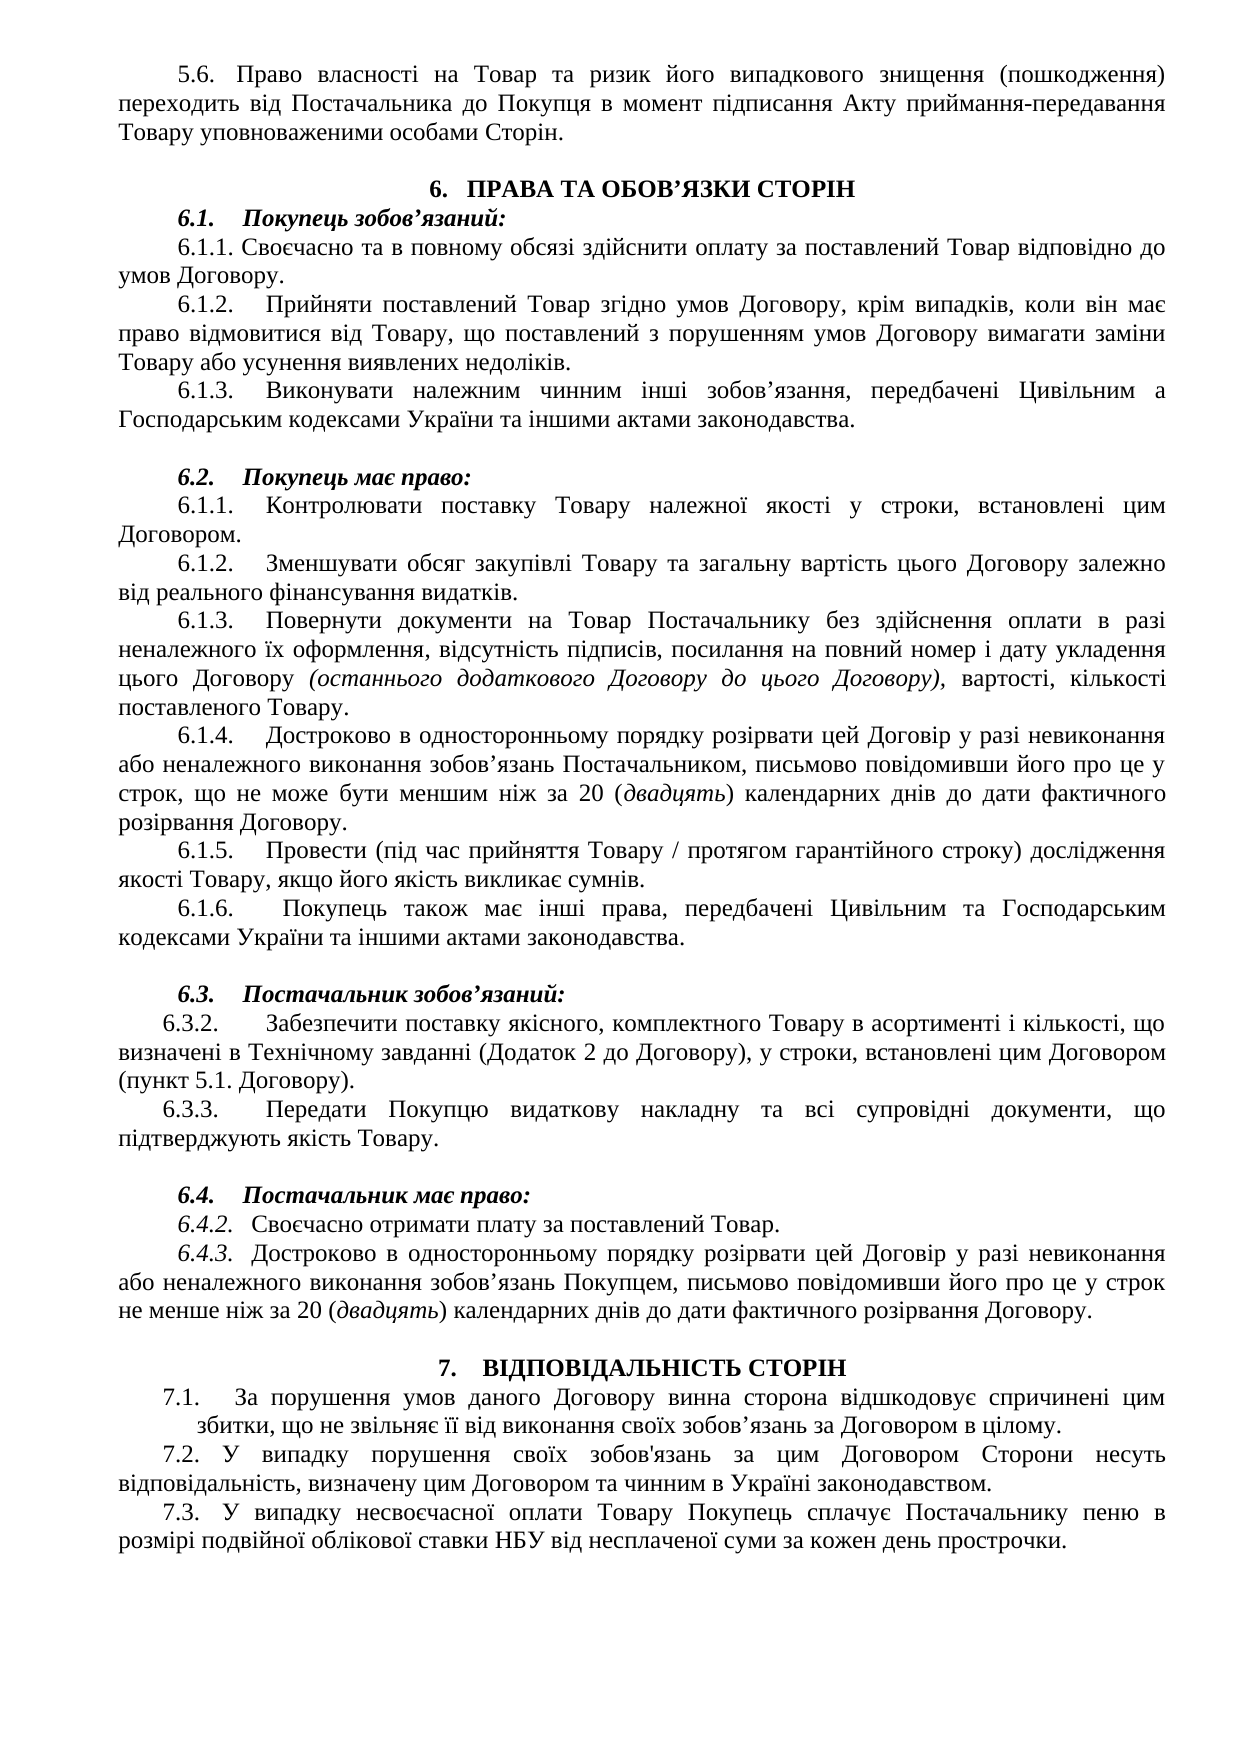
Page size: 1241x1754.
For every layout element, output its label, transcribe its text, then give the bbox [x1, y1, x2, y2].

list Провести (під час прийняття Товару / протягом гарантійного строку) дослідження якості Товару, якщо його якість викликає сумнів. [118, 835, 1167, 893]
list У випадку несвоєчасної оплати Товару Покупець сплачує Постачальнику пеню в розмірі подвійної облікової ставки НБУ від несплаченої суми за кожен день прострочки. [118, 1497, 1167, 1554]
list Достроково в односторонньому порядку розірвати цей Договір у разі невиконання або неналежного виконання зобов’язань Покупцем, письмово повідомивши його про це у строк не менше ніж за 20 (двадцять) календарних днів до дати фактичного розірвання Договору. [118, 1238, 1167, 1324]
list Передати Покупцю видаткову накладну та всі супровідні документи, що підтверджують якість Товару. [118, 1094, 1167, 1152]
list Покупець має право: [177, 462, 1167, 490]
list Покупець також має інші права, передбачені Цивільним та Господарським кодексами України та іншими актами законодавства. [118, 893, 1167, 950]
list Забезпечити поставку якісного, комплектного Товару в асортименті і кількості, що визначені в Технічному завданні (Додаток 2 до Договору), у строки, встановлені цим Договором (пункт 5.1. Договору). [118, 1008, 1167, 1094]
list Виконувати належним чинним інші зобов’язання, передбачені Цивільним а Господарським кодексами України та іншими актами законодавства. [118, 375, 1167, 433]
list Постачальник зобов’язаний: [177, 979, 1167, 1008]
list Постачальник має право: [177, 1180, 1167, 1209]
list Право власності на Товар та ризик його випадкового знищення (пошкодження) переходить від Постачальника до Покупця в момент підписання Акту приймання-передавання Товару уповноваженими особами Сторін. [118, 59, 1167, 145]
list Своєчасно отримати плату за поставлений Товар. [118, 1209, 1167, 1238]
list Покупець зобов’язаний: [177, 203, 1167, 232]
list Зменшувати обсяг закупівлі Товару та загальну вартість цього Договору залежно від реального фінансування видатків. [118, 548, 1167, 605]
list Достроково в односторонньому порядку розірвати цей Договір у разі невиконання або неналежного виконання зобов’язань Постачальником, письмово повідомивши його про це у строк, що не може бути меншим ніж за 20 (двадцять) календарних днів до дати фактичного розірвання Договору. [118, 720, 1167, 835]
list 6.1.1. Своєчасно та в повному обсязі здійснити оплату за поставлений Товар відповідно до умов Договору. [118, 232, 1167, 289]
list Повернути документи на Товар Постачальнику без здійснення оплати в разі неналежного їх оформлення, відсутність підписів, посилання на повний номер і дату укладення цього Договору (останнього додаткового Договору до цього Договору), вартості, кількості поставленого Товару. [118, 605, 1167, 720]
list За порушення умов даного Договору винна сторона відшкодовує спричинені цим збитки, що не звільняє її від виконання своїх зобов’язань за Договором в цілому. [162, 1382, 1167, 1439]
list Прийняти поставлений Товар згідно умов Договору, крім випадків, коли він має право відмовитися від Товару, що поставлений з порушенням умов Договору вимагати заміни Товару або усунення виявлених недоліків. [118, 289, 1167, 375]
list У випадку порушення своїх зобов'язань за цим Договором Сторони несуть відповідальність, визначену цим Договором та чинним в Україні законодавством. [118, 1439, 1167, 1497]
list ПРАВА ТА ОБОВ’ЯЗКИ СТОРІН [118, 174, 1167, 203]
list ВІДПОВІДАЛЬНІСТЬ СТОРІН [118, 1353, 1167, 1382]
list Контролювати поставку Товару належної якості у строки, встановлені цим Договором. [118, 490, 1167, 548]
